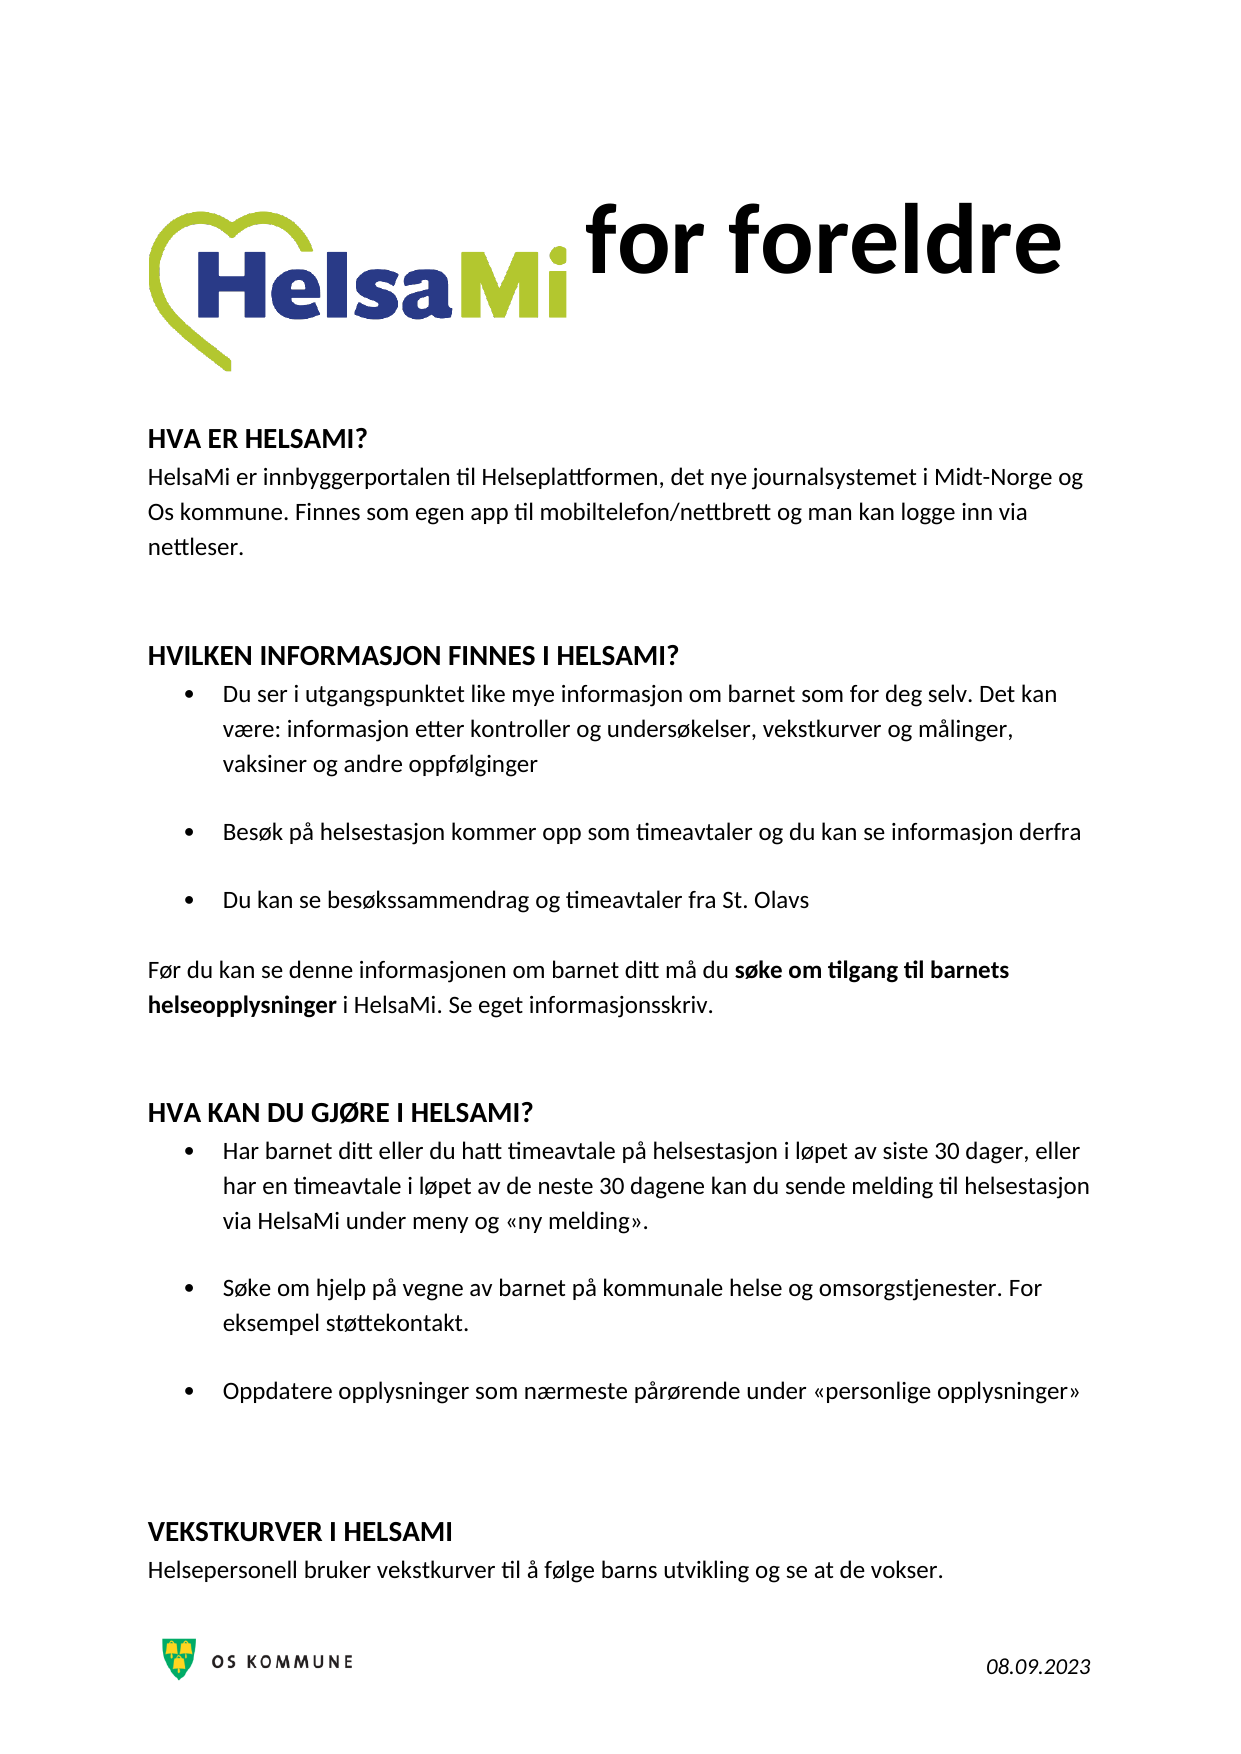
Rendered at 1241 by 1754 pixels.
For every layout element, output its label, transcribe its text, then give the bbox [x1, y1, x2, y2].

text Helsepersonell bruker vekstkurver til å følge barns utvikling og se at de vokser. [148, 1554, 1093, 1585]
list Du ser i utgangspunktet like mye informasjon om barnet som for deg selv. Det kan være: informasjon etter kontroller og undersøkelser, vekstkurver og målinger, vaksiner og andre oppfølginger [185, 678, 1093, 812]
picture [147, 211, 567, 371]
list Søke om hjelp på vegne av barnet på kommunale helse og omsorgstjenester. For eksempel støttekontakt. [185, 1273, 1093, 1371]
text for foreldre [148, 176, 1093, 298]
text VEKSTKURVER I HELSAMI [148, 1513, 1093, 1549]
list Besøk på helsestasjon kommer opp som timeavtaler og du kan se informasjon derfra [185, 816, 1093, 879]
list Oppdatere opplysninger som nærmeste pårørende under «personlige opplysninger» [185, 1375, 1093, 1439]
text HVILKEN INFORMASJON FINNES I HELSAMI? [148, 601, 1093, 673]
list Har barnet ditt eller du hatt timeavtale på helsestasjon i løpet av siste 30 dager, eller har en timeavtale i løpet av de neste 30 dagene kan du sende melding til helsestasjon via HelsaMi under meny og «ny melding». [185, 1135, 1093, 1268]
text HVA KAN DU GJØRE I HELSAMI? [148, 1094, 1093, 1129]
picture [147, 1626, 360, 1682]
text HVA ER HELSAMI? [148, 421, 1093, 456]
list Du kan se besøkssammendrag og timeavtaler fra St. Olavs [185, 884, 1093, 914]
text HelsaMi er innbyggerportalen til Helseplattformen, det nye journalsystemet i Midt-Norge og Os kommune. Finnes som egen app til mobiltelefon/nettbrett og man kan logge inn via nettleser. [148, 461, 1093, 562]
text Før du kan se denne informasjonen om barnet ditt må du søke om tilgang til barnets helseopplysninger i HelsaMi. Se eget informasjonsskriv. [148, 954, 1093, 1019]
